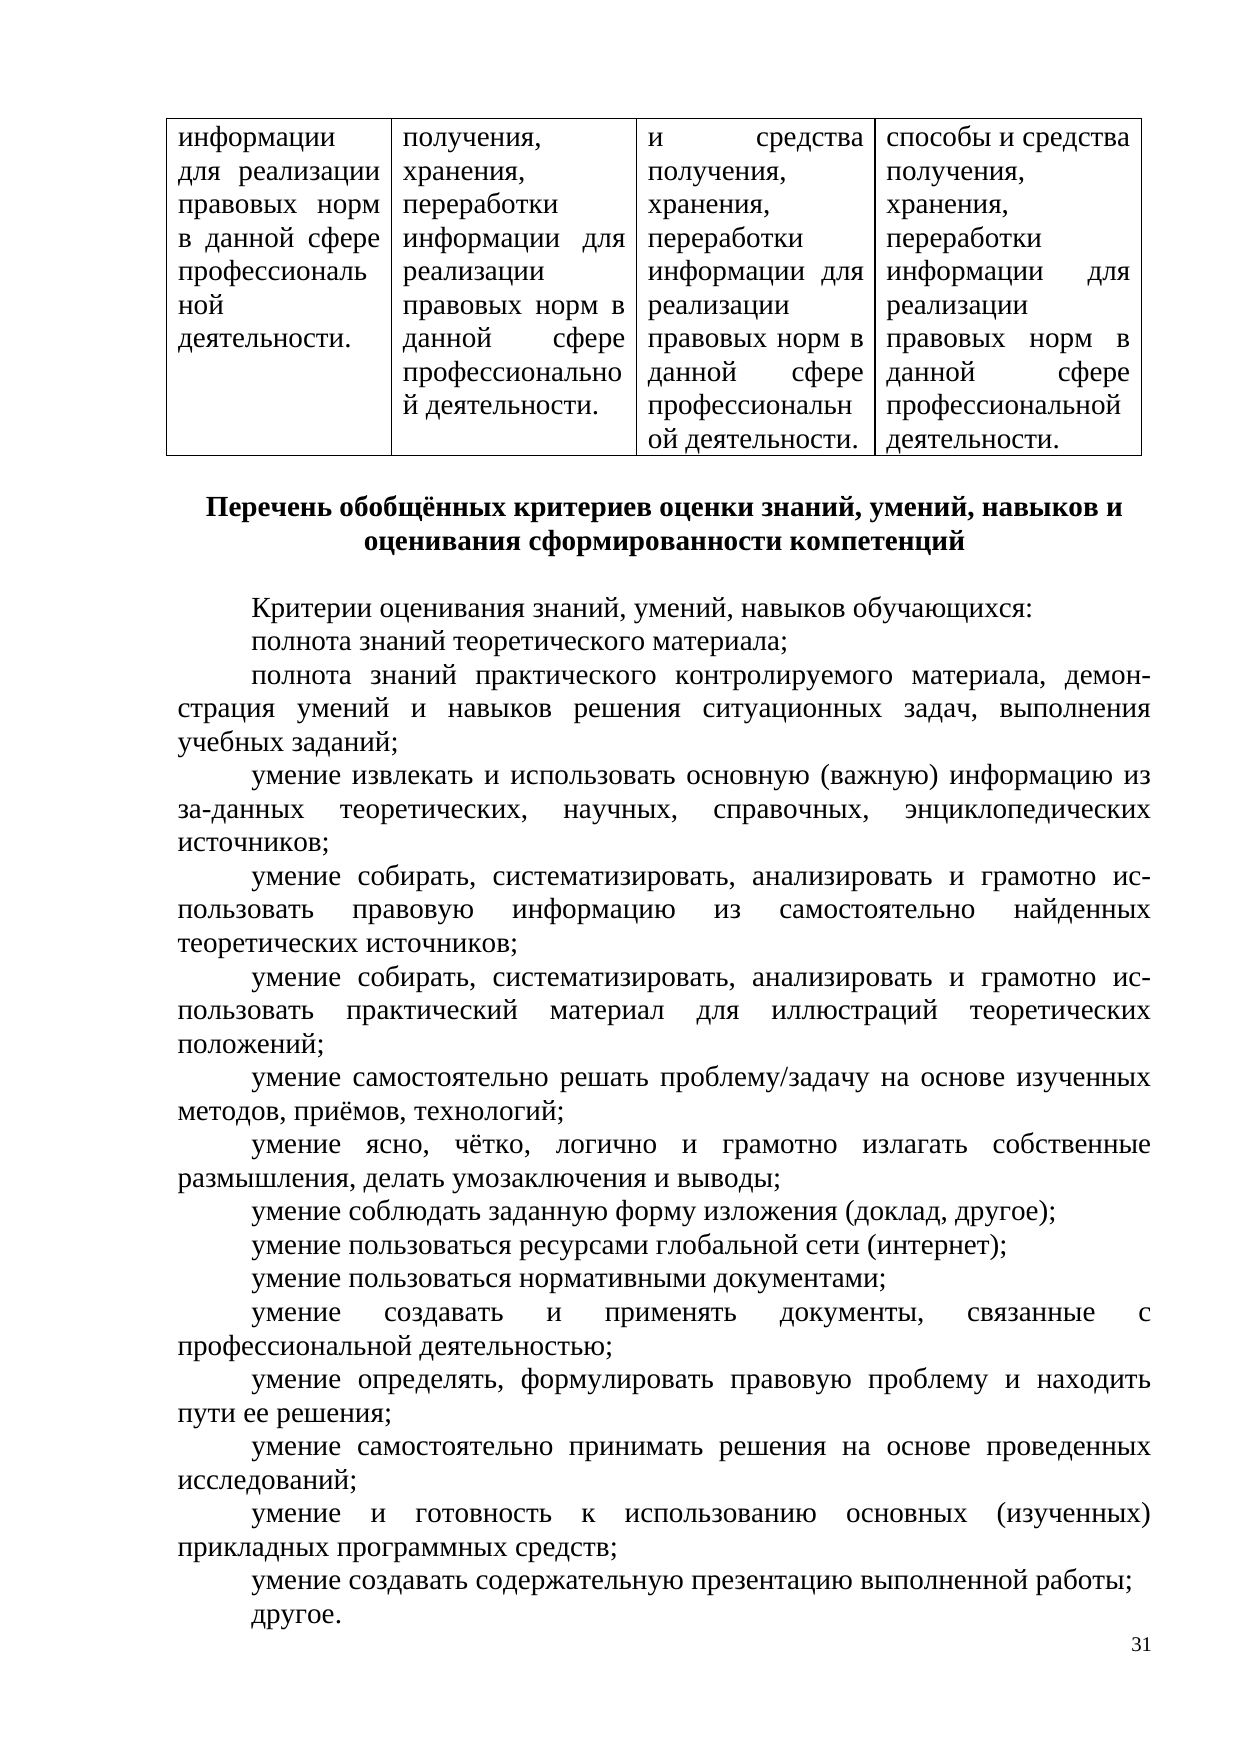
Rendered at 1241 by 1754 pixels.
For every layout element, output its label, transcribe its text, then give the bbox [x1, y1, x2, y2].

text умение определять, формулировать правовую проблему и находить пути ее решения; [177, 1361, 1152, 1428]
text умение соблюдать заданную форму изложения (доклад, другое); [177, 1193, 1152, 1227]
text умение ясно, чётко, логично и грамотно излагать собственные размышления, делать умозаключения и выводы; [177, 1126, 1152, 1193]
text Критерии оценивания знаний, умений, навыков обучающихся: [177, 590, 1152, 623]
text умение и готовность к использованию основных (изученных) прикладных программных средств; [177, 1495, 1152, 1562]
text умение самостоятельно принимать решения на основе проведенных исследований; [177, 1428, 1152, 1495]
text умение создавать и применять документы, связанные с профессиональной деятельностью; [177, 1294, 1152, 1361]
text умение собирать, систематизировать, анализировать и грамотно ис-пользовать правовую информацию из самостоятельно найденных теоретических источников; [177, 858, 1152, 959]
text умение самостоятельно решать проблему/задачу на основе изученных методов, приёмов, технологий; [177, 1059, 1152, 1126]
text умение пользоваться ресурсами глобальной сети (интернет); [177, 1227, 1152, 1261]
text полнота знаний практического контролируемого материала, демон-страция умений и навыков решения ситуационных задач, выполнения учебных заданий; [177, 657, 1152, 757]
text умение создавать содержательную презентацию выполненной работы; [177, 1562, 1152, 1596]
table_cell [167, 119, 391, 454]
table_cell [392, 119, 636, 454]
text полнота знаний теоретического материала; [177, 623, 1152, 657]
text Перечень обобщённых критериев оценки знаний, умений, навыков и оценивания сформированности компетенций [177, 489, 1152, 556]
text умение собирать, систематизировать, анализировать и грамотно ис-пользовать практический материал для иллюстраций теоретических положений; [177, 959, 1152, 1059]
text другое. [177, 1596, 1152, 1629]
text умение извлекать и использовать основную (важную) информацию из за-данных теоретических, научных, справочных, энциклопедических источников; [177, 757, 1152, 858]
text умение пользоваться нормативными документами; [177, 1261, 1152, 1294]
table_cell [876, 119, 1141, 454]
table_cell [637, 119, 874, 454]
